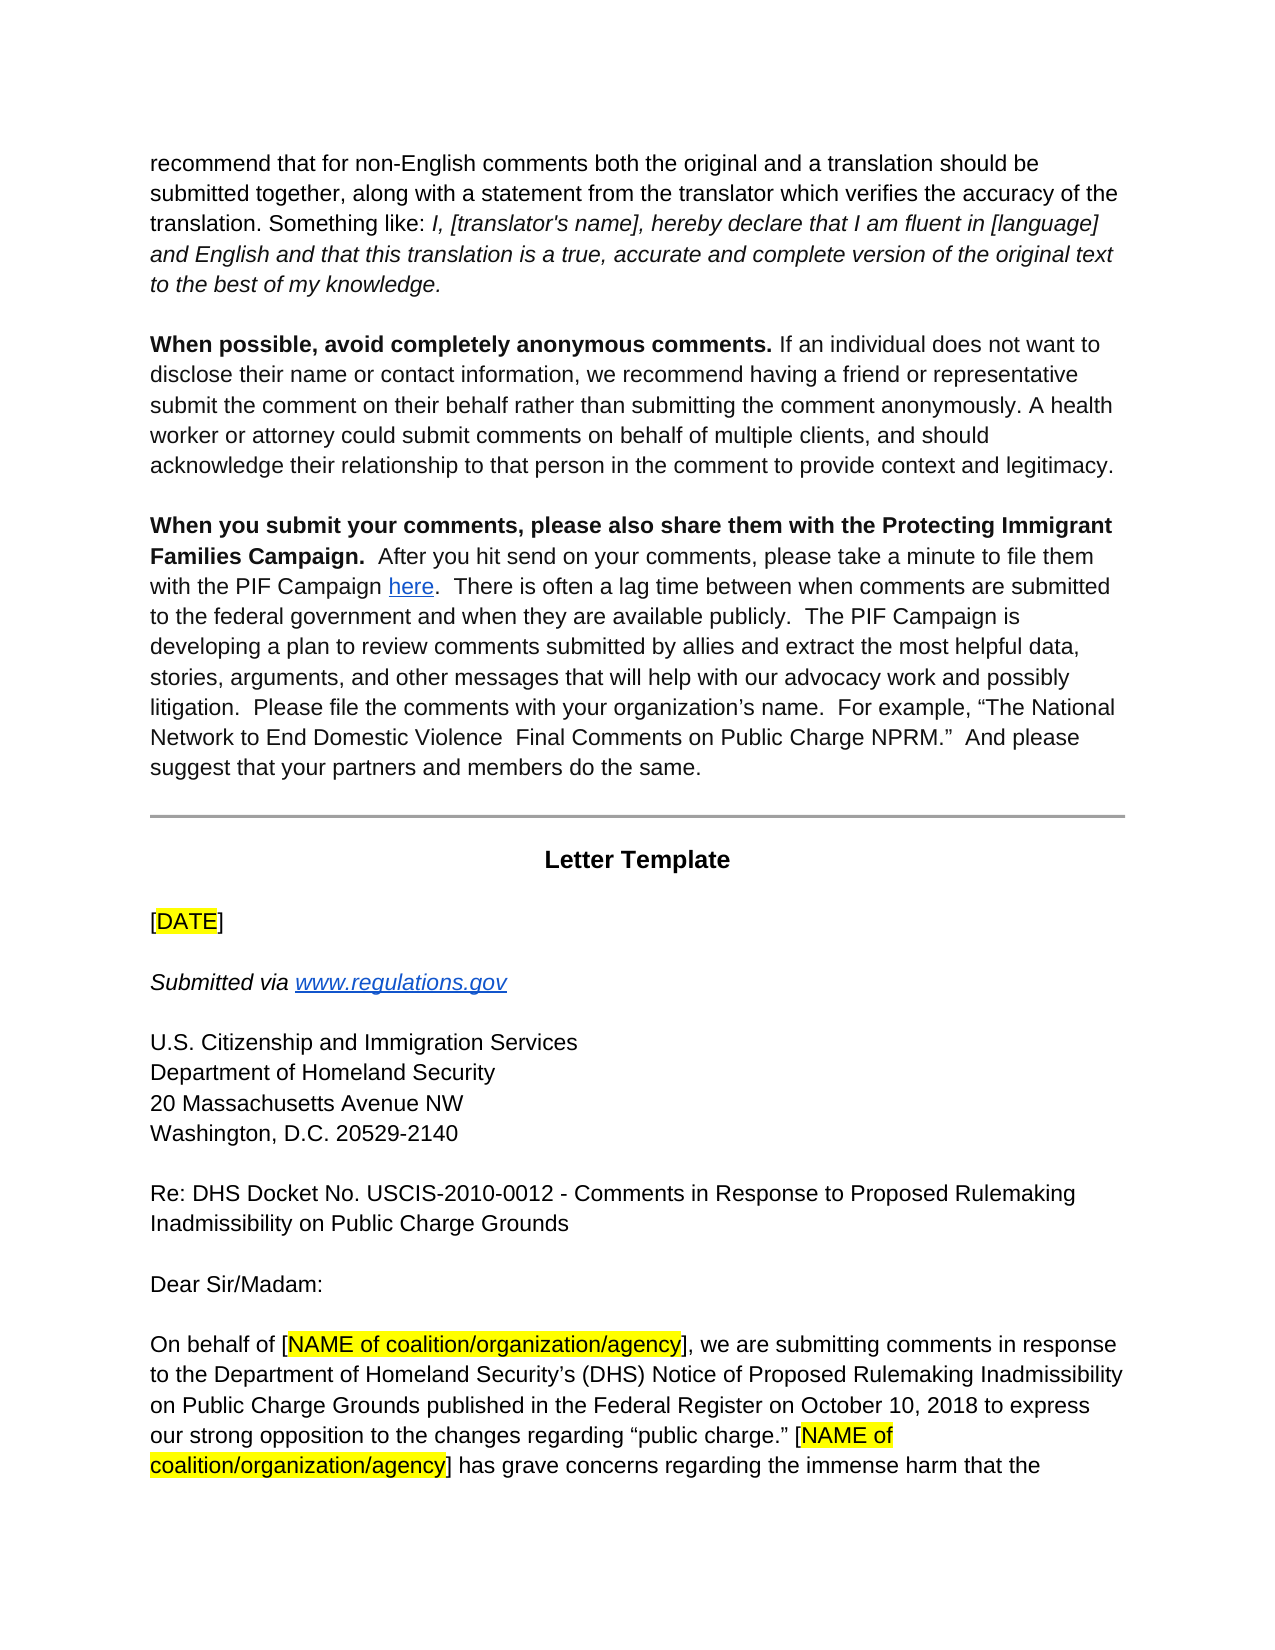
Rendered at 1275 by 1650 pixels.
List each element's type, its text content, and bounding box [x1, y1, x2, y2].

text 20 Massachusetts Avenue NW [150, 1089, 1125, 1116]
text When possible, avoid completely anonymous comments. ​If an individual does not want to disclose their name or contact information, we recommend having a friend or representative submit the comment on their behalf rather than submitting the comment anonymously. A health worker or attorney could submit comments on behalf of multiple clients, and should acknowledge their relationship to that person in the comment to provide context and legitimacy. [150, 331, 1125, 478]
title Letter Template [150, 845, 1125, 874]
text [150, 1331, 1125, 1478]
text Submitted via www.regulations.gov [150, 969, 1125, 995]
text Dear Sir/Madam: [150, 1271, 1125, 1297]
text When you submit your comments, please also share them with the Protecting Immigrant Families Campaign. ​ After you hit send on your comments, please take a minute to file them with the PIF Campaign ​here​. There is often a lag time between when comments are submitted to the federal government and when they are available publicly. The PIF Campaign is developing a plan to review comments submitted by allies and extract the most helpful data, stories, arguments, and other messages that will help with our advocacy work and possibly litigation. Please file the comments with your organization’s name. For example, “The National Network to End Domestic Violence Final Comments on Public Charge NPRM.” And please suggest that your partners and members do the same. [150, 512, 1125, 781]
text Washington, D.C. 20529-2140 [150, 1120, 1125, 1146]
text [150, 150, 1125, 297]
text Re: DHS Docket No. USCIS-2010-0012 - Comments in Response to Proposed Rulemaking Inadmissibility on Public Charge Grounds [150, 1180, 1125, 1237]
text Department of Homeland Security [150, 1059, 1125, 1086]
text U.S. Citizenship and Immigration Services [150, 1029, 1125, 1055]
text [DATE] [217, 908, 1125, 934]
